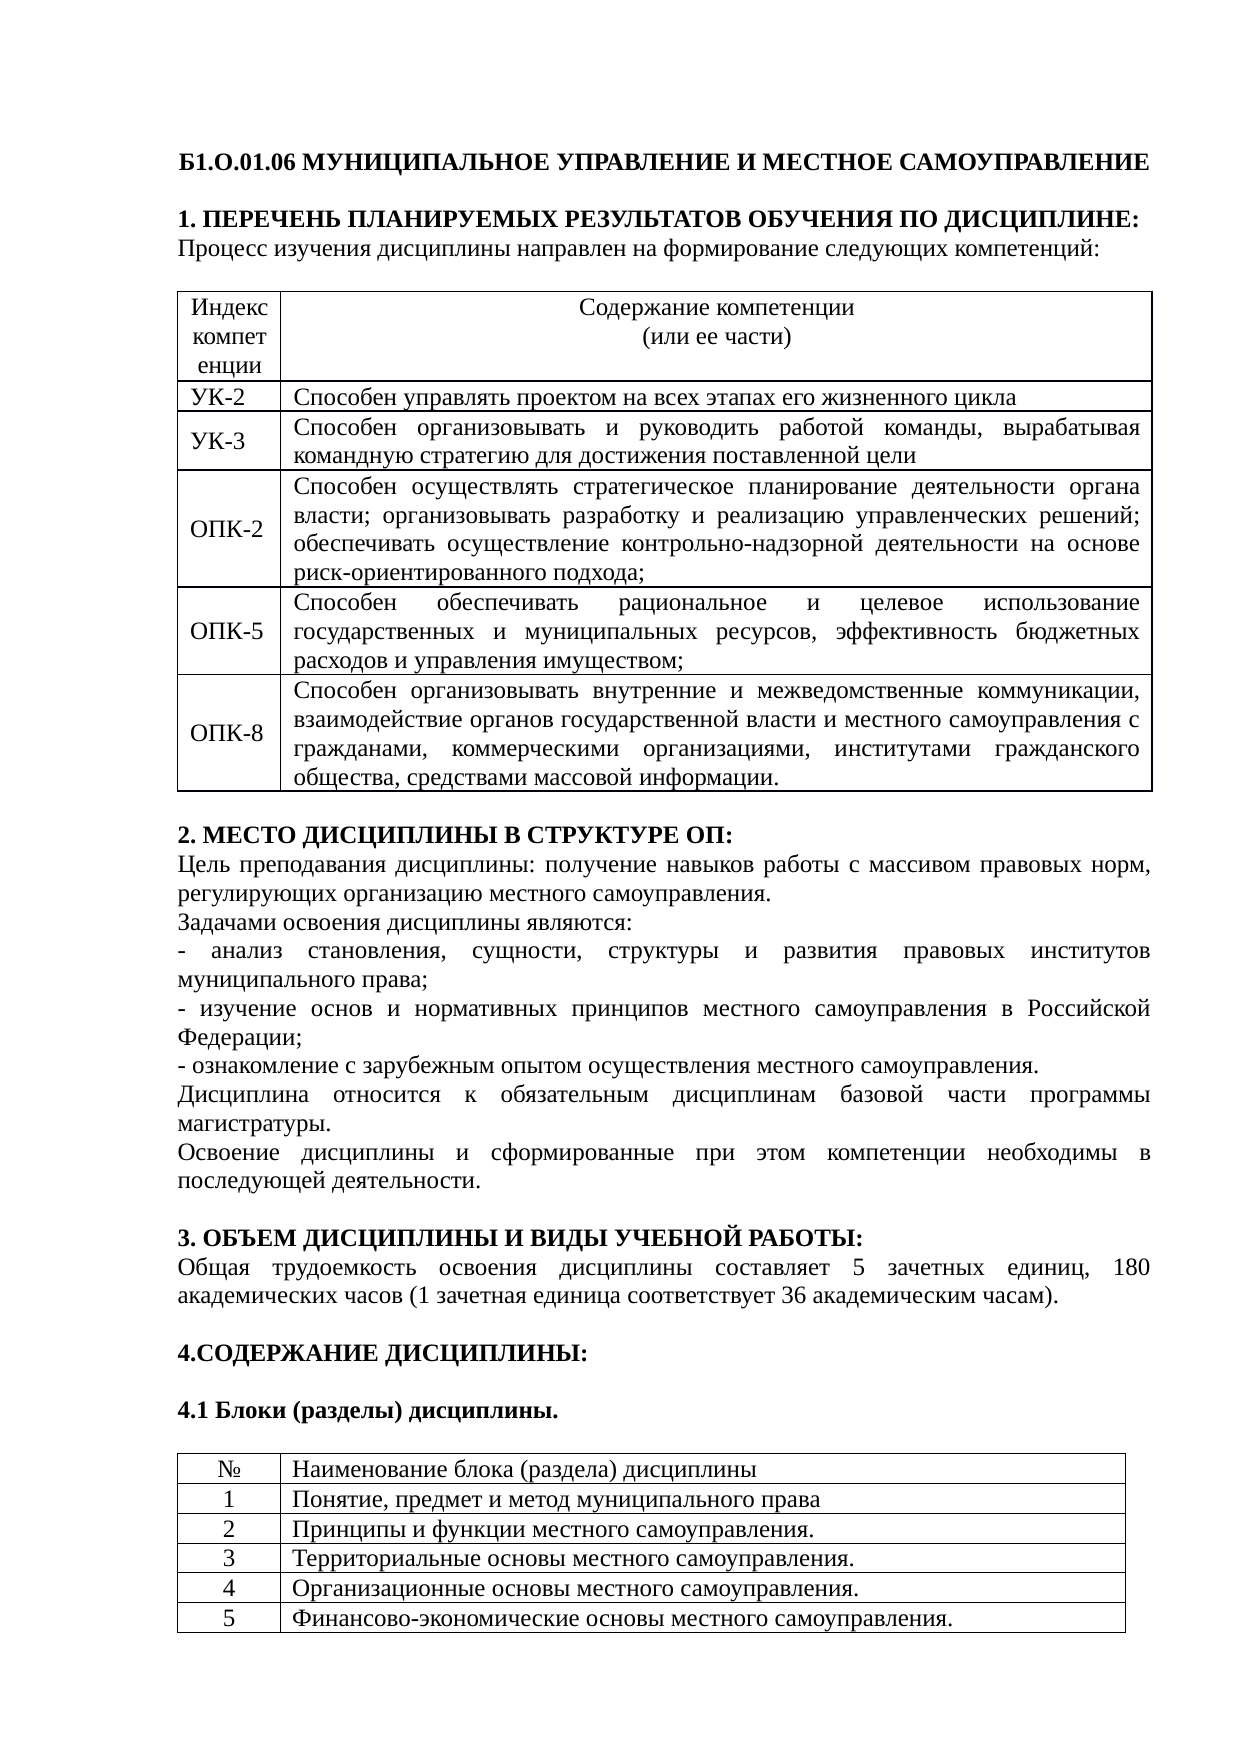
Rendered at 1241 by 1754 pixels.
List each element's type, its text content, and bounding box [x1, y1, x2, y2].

table_cell 5 [178, 1603, 280, 1632]
text Общая трудоемкость освоения дисциплины составляет 5 зачетных единиц, 180 академических часов (1 зачетная единица соответствует 36 академическим часам). [177, 1252, 1152, 1309]
text Задачами освоения дисциплины являются: [177, 907, 1152, 936]
text - изучение основ и нормативных принципов местного самоуправления в Российской Федерации; [177, 993, 1152, 1051]
table_cell Способен организовывать внутренние и межведомственные коммуникации, взаимодействие органов государственной власти и местного самоуправления с гражданами, коммерческими организациями, институтами гражданского общества, средствами массовой информации. [281, 675, 1151, 790]
text 4.1 Блоки (разделы) дисциплины. [177, 1396, 1152, 1424]
table_header Индекс компетенции [178, 292, 280, 380]
text 1. ПЕРЕЧЕНЬ ПЛАНИРУЕМЫХ РЕЗУЛЬТАТОВ ОБУЧЕНИЯ ПО ДИСЦИПЛИНЕ: [177, 204, 1152, 233]
table_cell ОПК-2 [178, 471, 280, 586]
text Освоение дисциплины и сформированные при этом компетенции необходимы в последующей деятельности. [177, 1137, 1152, 1194]
table_header № [178, 1454, 280, 1483]
table_cell Принципы и функции местного самоуправления. [281, 1514, 1125, 1542]
text Дисциплина относится к обязательным дисциплинам базовой части программы магистратуры. [177, 1079, 1152, 1137]
table_cell 4 [178, 1573, 280, 1602]
text 2. Место дисциплины в структуре ОП: [177, 821, 1152, 849]
table_header Содержание компетенции (или ее части) [281, 292, 1151, 380]
text - анализ становления, сущности, структуры и развития правовых институтов муниципального права; [177, 936, 1152, 993]
text Цель преподавания дисциплины: получение навыков работы с массивом правовых норм, регулирующих организацию местного самоуправления. [177, 849, 1152, 907]
text 3. Объем дисциплины и виды учебной работы: [177, 1223, 1152, 1252]
text 4.СОДЕРЖАНИЕ ДИСЦИПЛИНЫ: [177, 1338, 1152, 1367]
text Процесс изучения дисциплины направлен на формирование следующих компетенций: [177, 233, 1152, 262]
text Б1.О.01.06 Муниципальное управление и местное самоуправление [177, 147, 1152, 176]
table_cell 3 [178, 1544, 280, 1572]
table_cell ОПК-8 [178, 675, 280, 790]
table_cell ОПК-5 [178, 588, 280, 674]
table_cell 1 [178, 1484, 280, 1513]
table_cell Способен осуществлять стратегическое планирование деятельности органа власти; организовывать разработку и реализацию управленческих решений; обеспечивать осуществление контрольно-надзорной деятельности на основе риск-ориентированного подхода; [281, 471, 1151, 586]
table_cell Способен организовывать и руководить работой команды, вырабатывая командную стратегию для достижения поставленной цели [281, 412, 1151, 469]
table_cell Способен управлять проектом на всех этапах его жизненного цикла [281, 382, 1151, 410]
text - ознакомление с зарубежным опытом осуществления местного самоуправления. [177, 1051, 1152, 1079]
table_header Наименование блока (раздела) дисциплины [281, 1454, 1125, 1483]
table_cell Территориальные основы местного самоуправления. [281, 1544, 1125, 1572]
table_cell Понятие, предмет и метод муниципального права [281, 1484, 1125, 1513]
table_cell УК-2 [178, 382, 280, 410]
table_cell Финансово-экономические основы местного самоуправления. [281, 1603, 1125, 1632]
table_cell Способен обеспечивать рациональное и целевое использование государственных и муниципальных ресурсов, эффективность бюджетных расходов и управления имуществом; [281, 588, 1151, 674]
table_cell Организационные основы местного самоуправления. [281, 1573, 1125, 1602]
table_cell 2 [178, 1514, 280, 1542]
table_cell УК-3 [178, 412, 280, 469]
